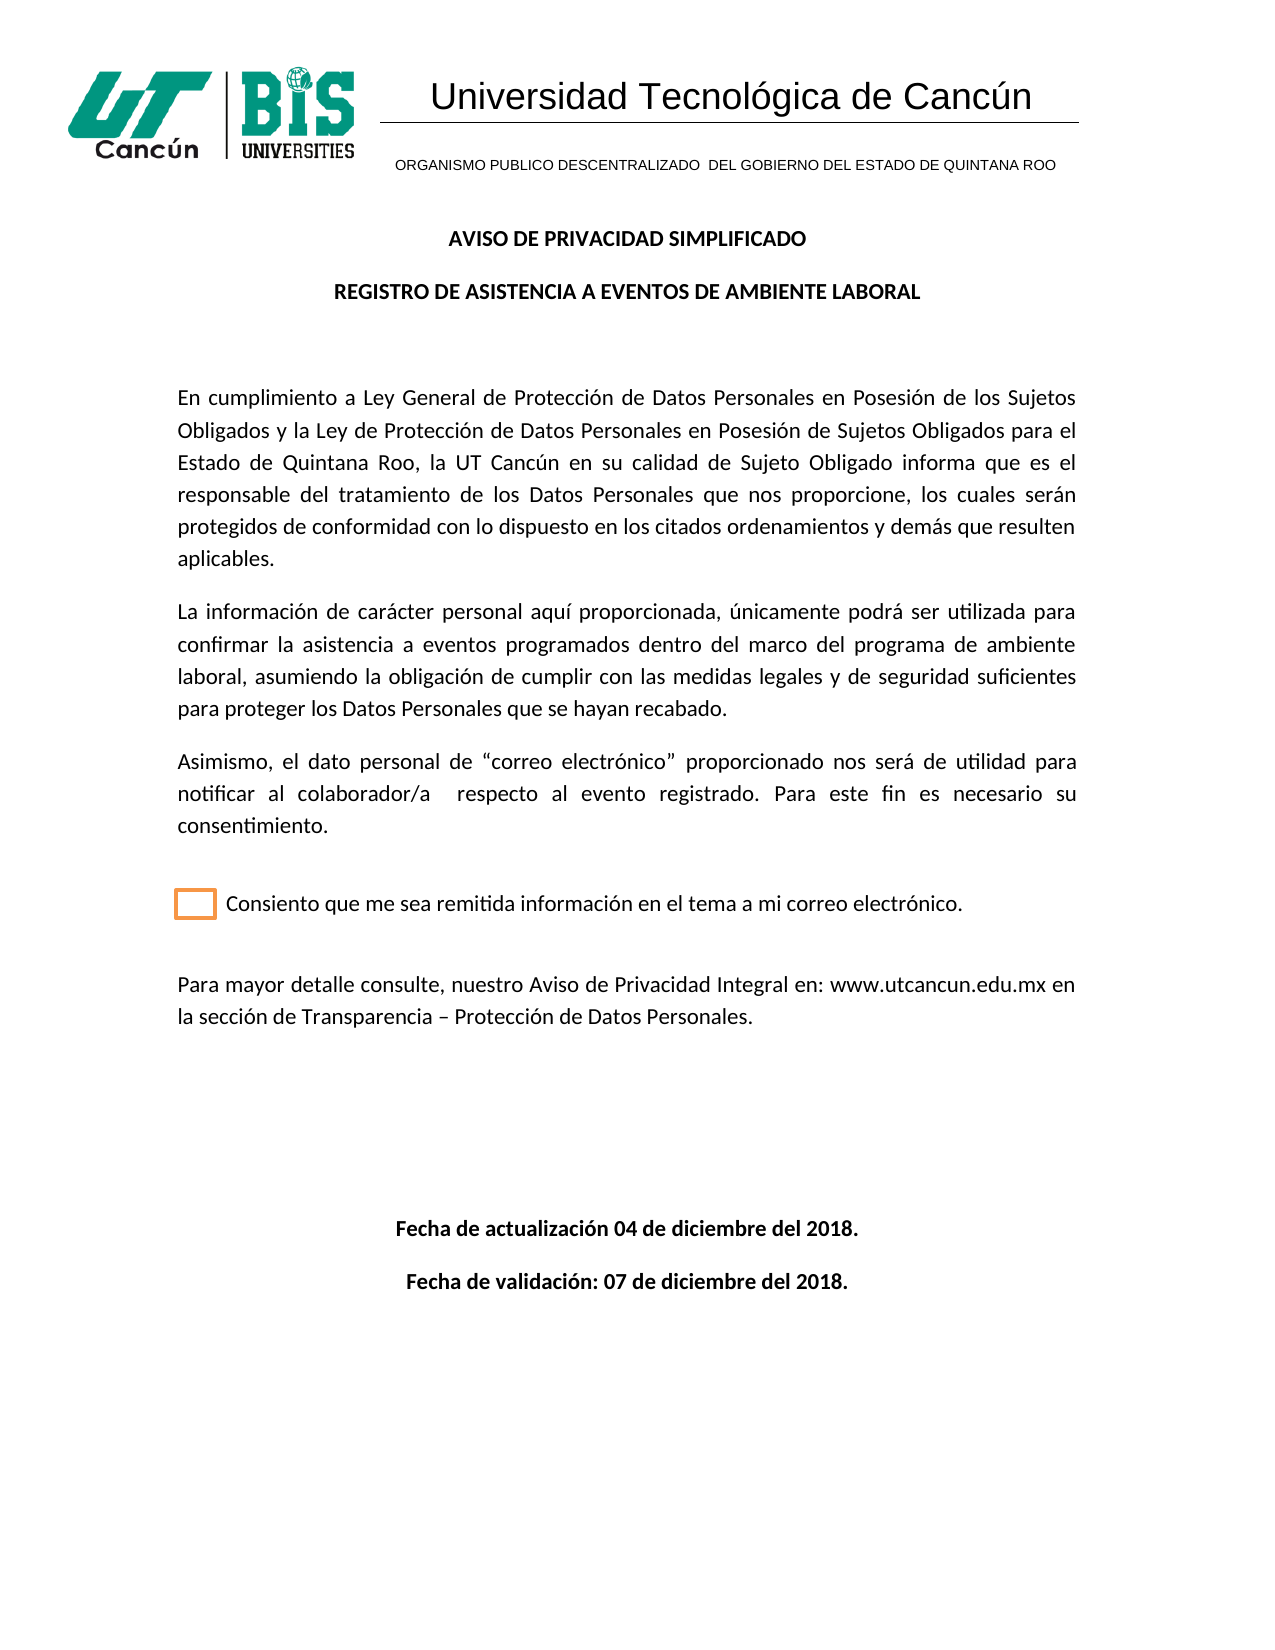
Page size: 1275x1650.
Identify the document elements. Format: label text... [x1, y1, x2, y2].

text Fecha de actualización 04 de diciembre del 2018. [177, 1214, 1078, 1242]
text En cumplimiento a Ley General de Protección de Datos Personales en Posesión de los Sujetos Obligados y la Ley de Protección de Datos Personales en Posesión de Sujetos Obligados para el Estado de Quintana Roo, la UT Cancún en su calidad de Sujeto Obligado informa que es el responsable del tratamiento de los Datos Personales que nos proporcione, los cuales serán protegidos de conformidad con lo dispuesto en los citados ordenamientos y demás que resulten aplicables. [177, 383, 1078, 572]
text Consiento que me sea remitida información en el tema a mi correo electrónico. [217, 889, 1078, 917]
text Para mayor detalle consulte, nuestro Aviso de Privacidad Integral en: www.utcancun.edu.mx en la sección de Transparencia – Protección de Datos Personales. [177, 970, 1078, 1030]
text Fecha de validación: 07 de diciembre del 2018. [177, 1267, 1078, 1295]
text La información de carácter personal aquí proporcionada, únicamente podrá ser utilizada para confirmar la asistencia a eventos programados dentro del marco del programa de ambiente laboral, asumiendo la obligación de cumplir con las medidas legales y de seguridad suficientes para proteger los Datos Personales que se hayan recabado. [177, 597, 1078, 722]
picture [55, 56, 366, 169]
text AVISO DE PRIVACIDAD SIMPLIFICADO [177, 224, 1078, 252]
text REGISTRO DE ASISTENCIA A EVENTOS DE AMBIENTE LABORAL [177, 277, 1078, 306]
text Asimismo, el dato personal de “correo electrónico” proporcionado nos será de utilidad para notificar al colaborador/a respecto al evento registrado. Para este fin es necesario su consentimiento. [177, 747, 1078, 839]
